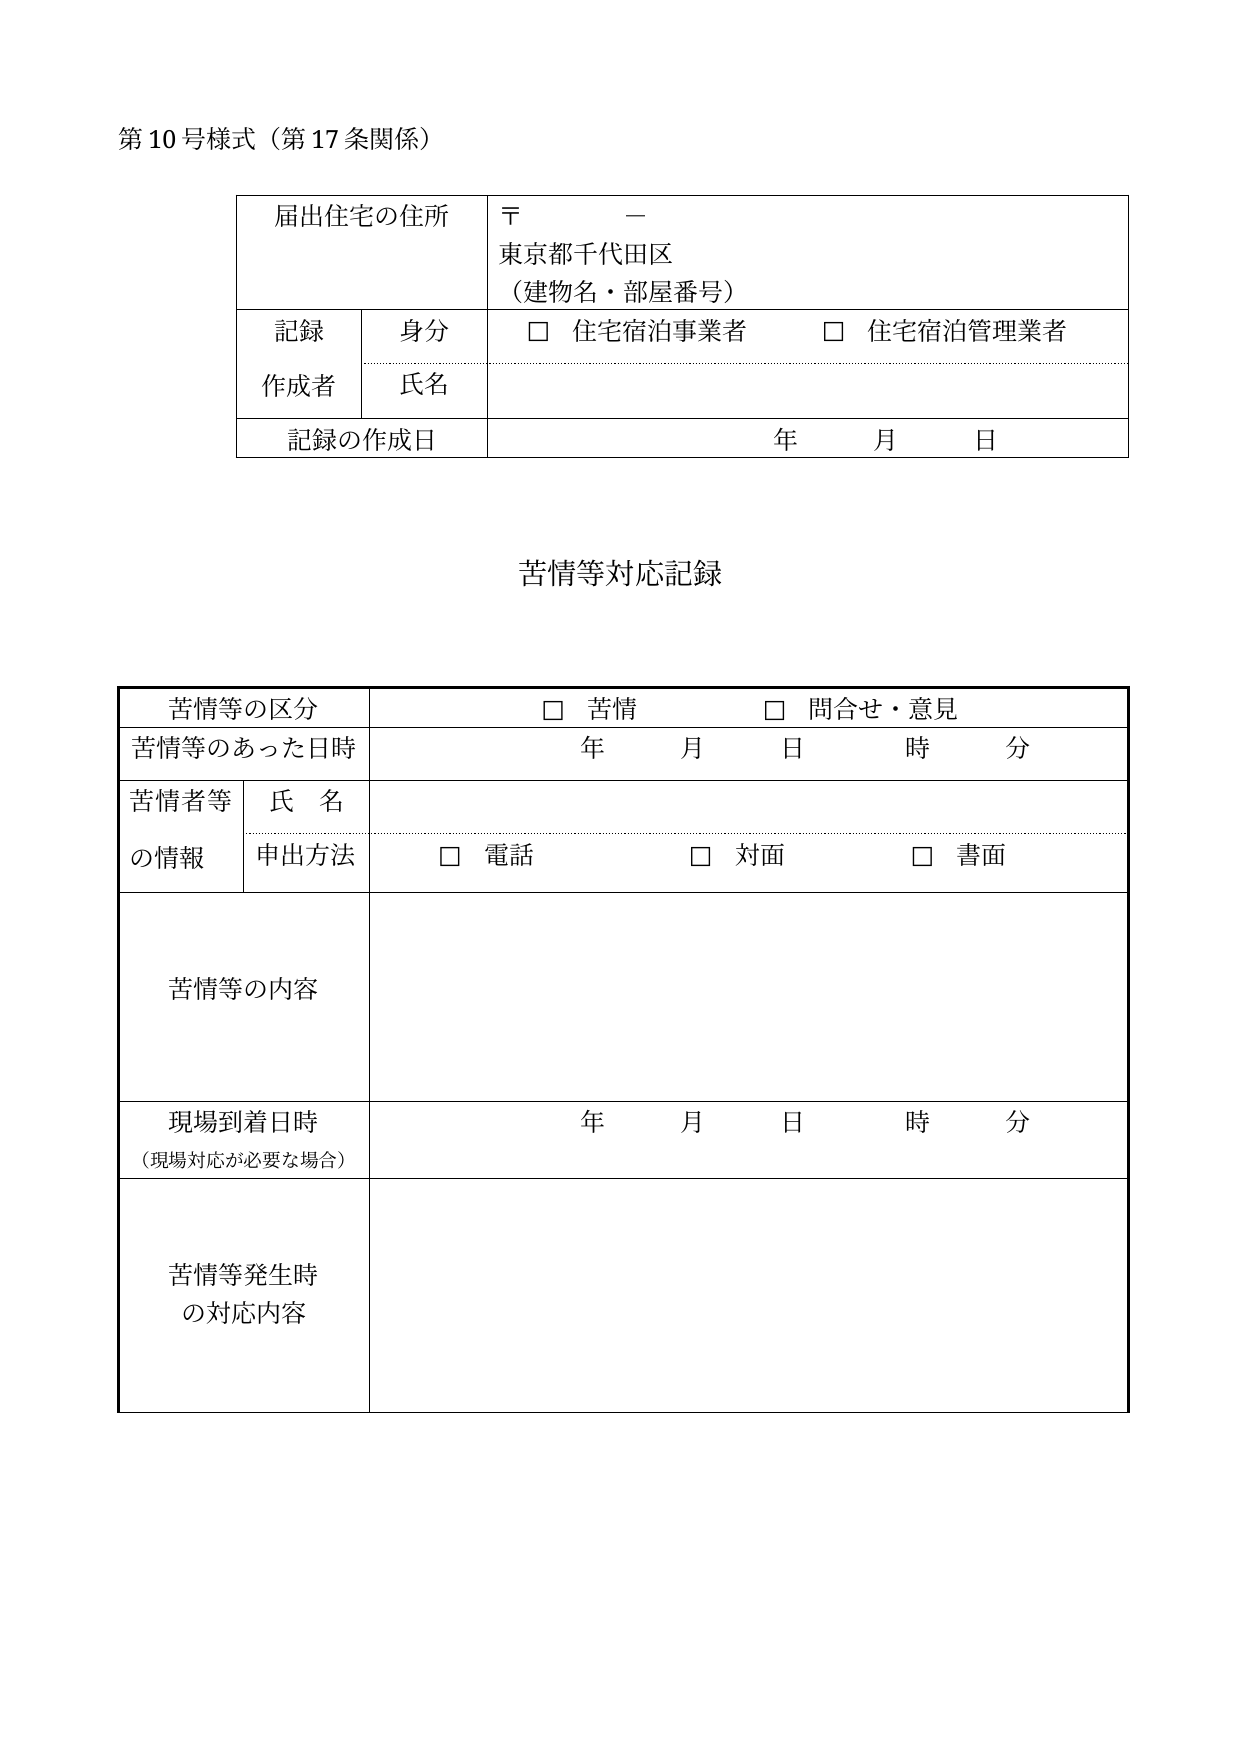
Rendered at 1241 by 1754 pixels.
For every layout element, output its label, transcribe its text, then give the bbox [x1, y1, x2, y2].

table_cell 年 月 日 時 分 [370, 1102, 1127, 1178]
table_header 苦情等の区分 [120, 689, 369, 727]
table_cell 現場到着日時 （現場対応が必要な場合） [120, 1102, 369, 1178]
text 第10号様式（第17条関係） [118, 119, 1122, 157]
table_cell 対面 [724, 833, 875, 892]
table_cell 記録の作成日 [237, 419, 487, 457]
text 苦情等対応記録 [118, 534, 1122, 610]
table_header 問合せ・意見 [798, 689, 1127, 727]
table_cell □ [808, 310, 856, 362]
table_header 〒 － 東京都千代田区 （建物名・部屋番号） [488, 196, 1128, 309]
table_cell 住宅宿泊管理業者 [856, 310, 1128, 362]
table_cell 苦情等発生時 の対応内容 [120, 1179, 369, 1412]
table_cell 電話 [473, 833, 622, 892]
table_cell 年 月 日 [488, 419, 1128, 457]
table_cell [370, 893, 1127, 1101]
table_cell 身分 [362, 310, 487, 362]
table_cell [370, 781, 1127, 833]
table_cell □ [488, 310, 561, 362]
table_cell 住宅宿泊事業者 [561, 310, 808, 362]
table_cell 氏 名 [244, 781, 369, 833]
table_cell 記録 作成者 [237, 310, 361, 418]
table_header □ [665, 689, 797, 727]
table_cell □ [875, 833, 945, 892]
table_cell [370, 1179, 1127, 1412]
table_cell 年 月 日 時 分 [370, 728, 1127, 780]
table_cell 苦情等のあった日時 [120, 728, 369, 780]
table_cell □ [370, 833, 473, 892]
table_cell □ [622, 833, 723, 892]
table_header 届出住宅の住所 [237, 196, 487, 309]
table_cell 苦情等の内容 [120, 893, 369, 1101]
table_header 苦情 [576, 689, 664, 727]
table_header □ [370, 689, 576, 727]
table_cell 苦情者等の情報 [120, 781, 243, 892]
table_cell 氏名 [362, 363, 487, 418]
table_cell 書面 [945, 833, 1127, 892]
table_cell [488, 363, 1128, 418]
table_cell 申出方法 [244, 833, 369, 892]
